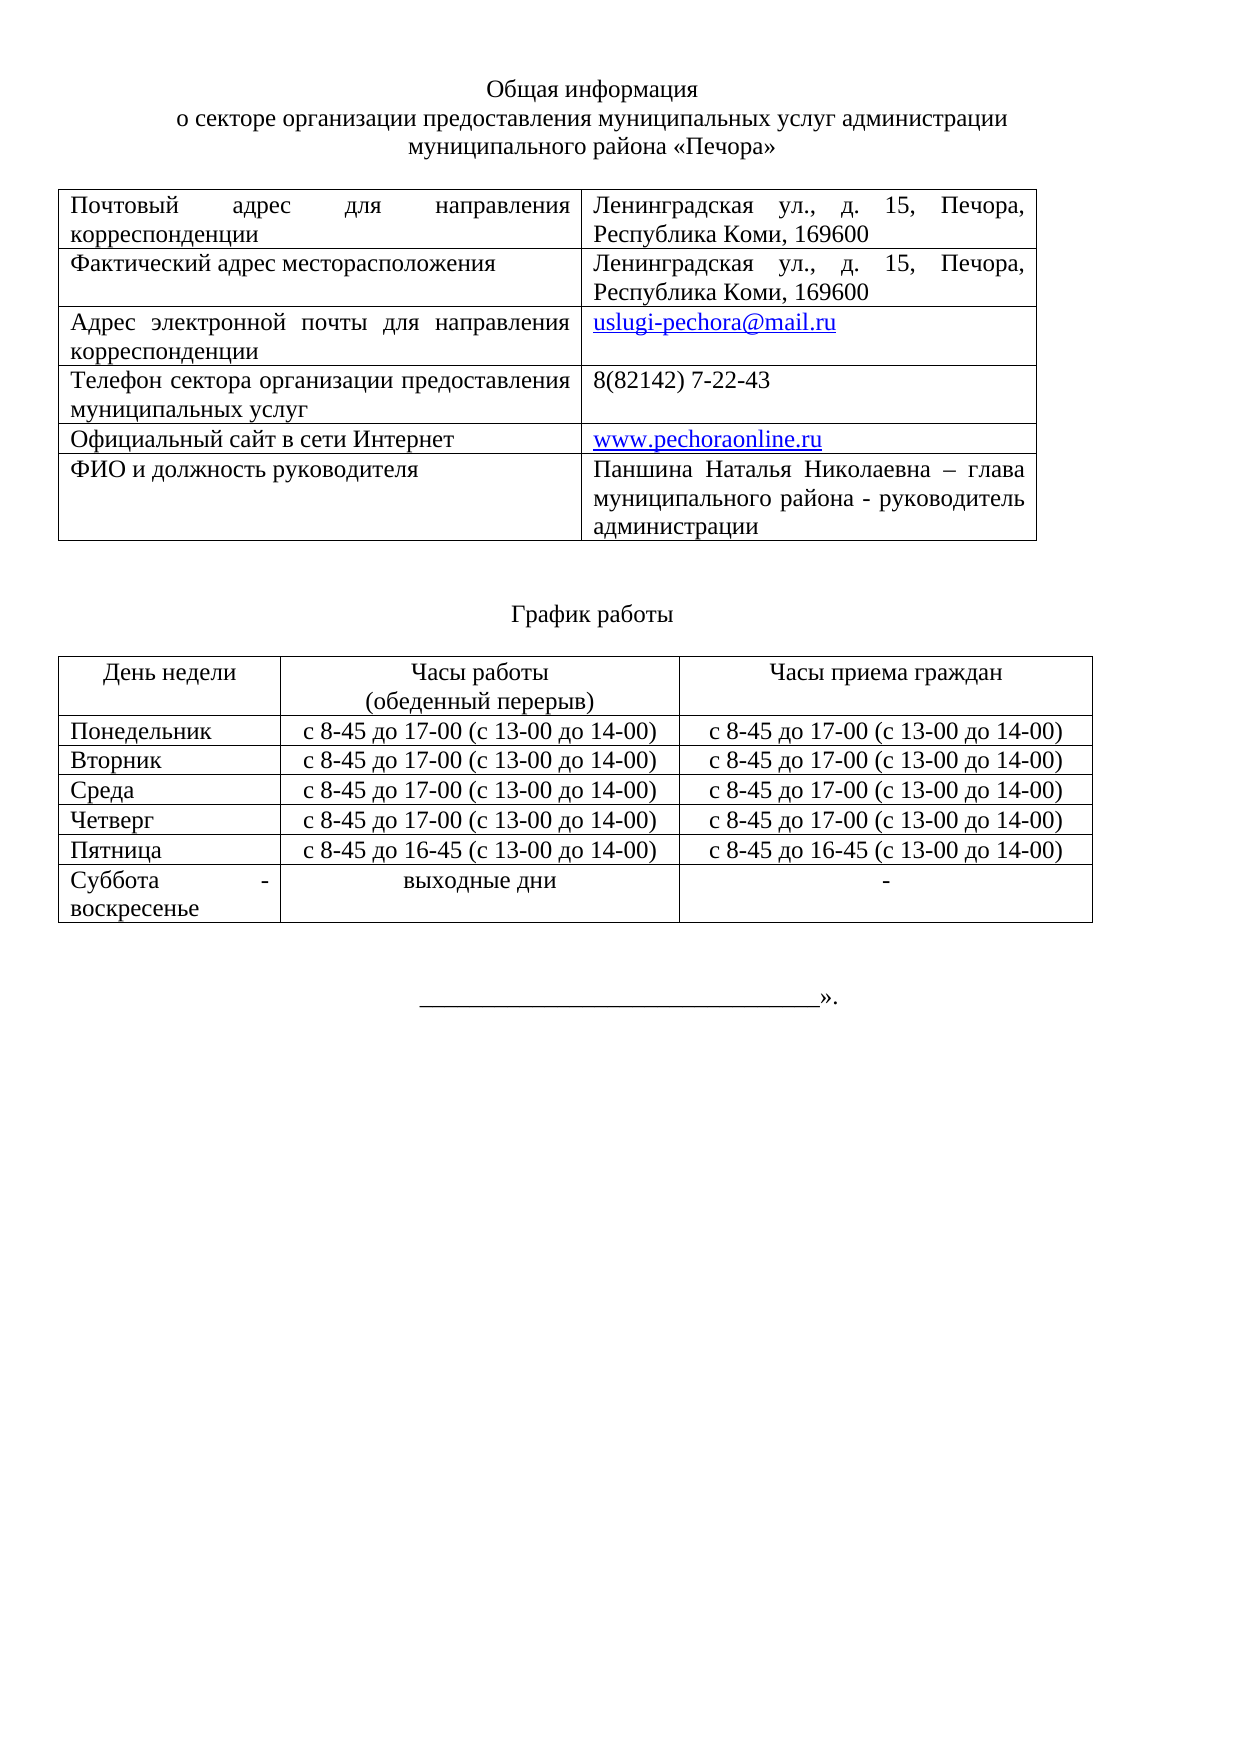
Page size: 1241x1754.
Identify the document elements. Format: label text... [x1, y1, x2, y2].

table_cell выходные дни [281, 865, 679, 922]
table_cell с 8-45 до 17-00 (с 13-00 до 14-00) [281, 716, 679, 744]
table_cell с 8-45 до 17-00 (с 13-00 до 14-00) [680, 746, 1092, 774]
table_cell Среда [59, 775, 280, 804]
table_cell с 8-45 до 17-00 (с 13-00 до 14-00) [680, 775, 1092, 804]
table_header Почтовый адрес для направления корреспонденции [59, 190, 581, 247]
table_cell с 8-45 до 17-00 (с 13-00 до 14-00) [680, 805, 1092, 834]
table_cell 8(82142) 7-22-43 [582, 366, 1036, 423]
table_cell Адрес электронной почты для направления корреспонденции [59, 307, 581, 364]
table_cell Пятница [59, 835, 280, 864]
table_cell с 8-45 до 16-45 (с 13-00 до 14-00) [281, 835, 679, 864]
text График работы [103, 599, 1081, 627]
table_cell с 8-45 до 16-45 (с 13-00 до 14-00) [680, 835, 1092, 864]
table_cell с 8-45 до 17-00 (с 13-00 до 14-00) [281, 805, 679, 834]
table_cell Фактический адрес месторасположения [59, 249, 581, 306]
text о секторе организации предоставления муниципальных услуг администрации муниципального района «Печора» [103, 103, 1081, 160]
table_cell - [680, 865, 1092, 922]
table_cell Понедельник [59, 716, 280, 744]
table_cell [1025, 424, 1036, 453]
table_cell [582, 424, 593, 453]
table_cell с 8-45 до 17-00 (с 13-00 до 14-00) [281, 746, 679, 774]
table_cell Телефон сектора организации предоставления муниципальных услуг [59, 366, 581, 423]
table_header Часы работы (обеденный перерыв) [281, 657, 679, 715]
table_cell Суббота - воскресенье [59, 865, 280, 922]
table_cell Паншина Наталья Николаевна – глава муниципального района - руководитель администрации [582, 454, 1036, 540]
table_cell Официальный сайт в сети Интернет [59, 424, 581, 453]
table_cell с 8-45 до 17-00 (с 13-00 до 14-00) [281, 775, 679, 804]
table_header День недели [59, 657, 280, 715]
table_header Часы приема граждан [680, 657, 1092, 715]
table_cell Ленинградская ул., д. 15, Печора, Республика Коми, 169600 [582, 249, 1036, 306]
table_cell ФИО и должность руководителя [59, 454, 581, 540]
table_cell с 8-45 до 17-00 (с 13-00 до 14-00) [680, 716, 1092, 744]
table_header Ленинградская ул., д. 15, Печора, Республика Коми, 169600 [582, 190, 1036, 247]
table_cell Четверг [59, 805, 280, 834]
text ________________________________». [103, 981, 1081, 1009]
text Общая информация [103, 74, 1081, 103]
table_cell uslugi-pechora@mail.ru [582, 307, 1036, 364]
table_cell Вторник [59, 746, 280, 774]
